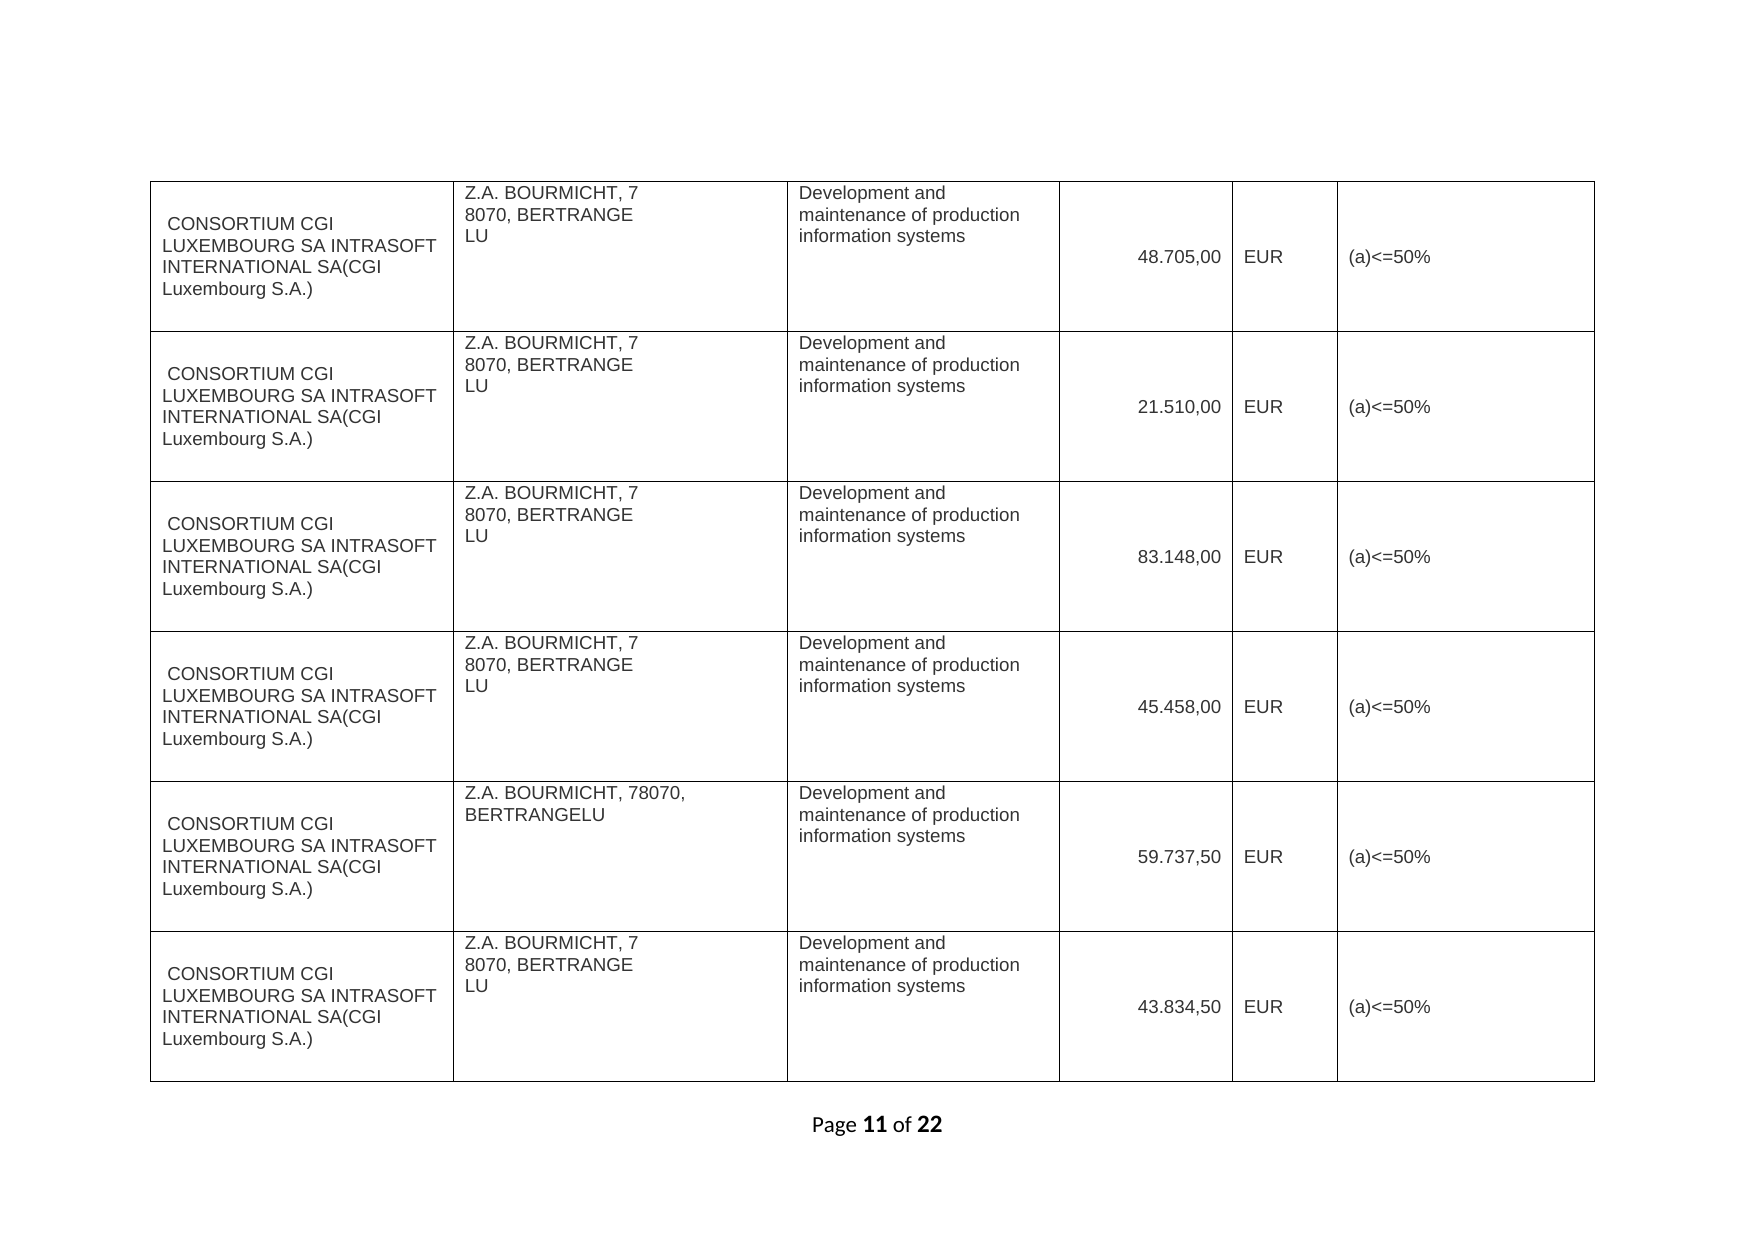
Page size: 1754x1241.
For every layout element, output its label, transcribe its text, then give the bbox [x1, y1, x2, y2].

table_cell EUR [1233, 182, 1337, 331]
table_cell Development and maintenance of production information systems [788, 632, 1059, 781]
table_cell (a)<=50% [1338, 632, 1594, 781]
table_cell EUR [1233, 932, 1337, 1081]
table_cell (a)<=50% [1338, 782, 1594, 931]
table_cell 83.148,00 [1060, 482, 1232, 631]
table_cell Development and maintenance of production information systems [788, 782, 1059, 931]
table_cell CONSORTIUM CGI LUXEMBOURG SA INTRASOFT INTERNATIONAL SA(CGI Luxembourg S.A.) [151, 632, 453, 781]
table_cell Z.A. BOURMICHT, 7 8070, BERTRANGE LU [454, 332, 787, 481]
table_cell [788, 182, 1059, 331]
table_cell (a)<=50% [1338, 932, 1594, 1081]
table_cell EUR [1233, 632, 1337, 781]
table_cell EUR [1233, 332, 1337, 481]
table_cell Development and maintenance of production information systems [788, 482, 1059, 631]
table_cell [151, 182, 453, 331]
table_cell Z.A. BOURMICHT, 78070, BERTRANGELU [454, 782, 787, 931]
table_cell (a)<=50% [1338, 182, 1594, 331]
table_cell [454, 932, 787, 1081]
table_cell (a)<=50% [1338, 332, 1594, 481]
table_cell EUR [1233, 482, 1337, 631]
table_cell 48.705,00 [1060, 182, 1232, 331]
table_cell 21.510,00 [1060, 332, 1232, 481]
table_cell CONSORTIUM CGI LUXEMBOURG SA INTRASOFT INTERNATIONAL SA(CGI Luxembourg S.A.) [151, 332, 453, 481]
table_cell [151, 932, 453, 1081]
table_cell Z.A. BOURMICHT, 7 8070, BERTRANGE LU [454, 482, 787, 631]
table_cell 43.834,50 [1060, 932, 1232, 1081]
table_cell (a)<=50% [1338, 482, 1594, 631]
table_cell Z.A. BOURMICHT, 7 8070, BERTRANGE LU [454, 632, 787, 781]
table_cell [788, 932, 1059, 1081]
table_cell 45.458,00 [1060, 632, 1232, 781]
table_cell EUR [1233, 782, 1337, 931]
table_cell 59.737,50 [1060, 782, 1232, 931]
table_cell CONSORTIUM CGI LUXEMBOURG SA INTRASOFT INTERNATIONAL SA(CGI Luxembourg S.A.) [151, 482, 453, 631]
table_cell Development and maintenance of production information systems [788, 332, 1059, 481]
table_cell CONSORTIUM CGI LUXEMBOURG SA INTRASOFT INTERNATIONAL SA(CGI Luxembourg S.A.) [151, 782, 453, 931]
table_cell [454, 182, 787, 331]
